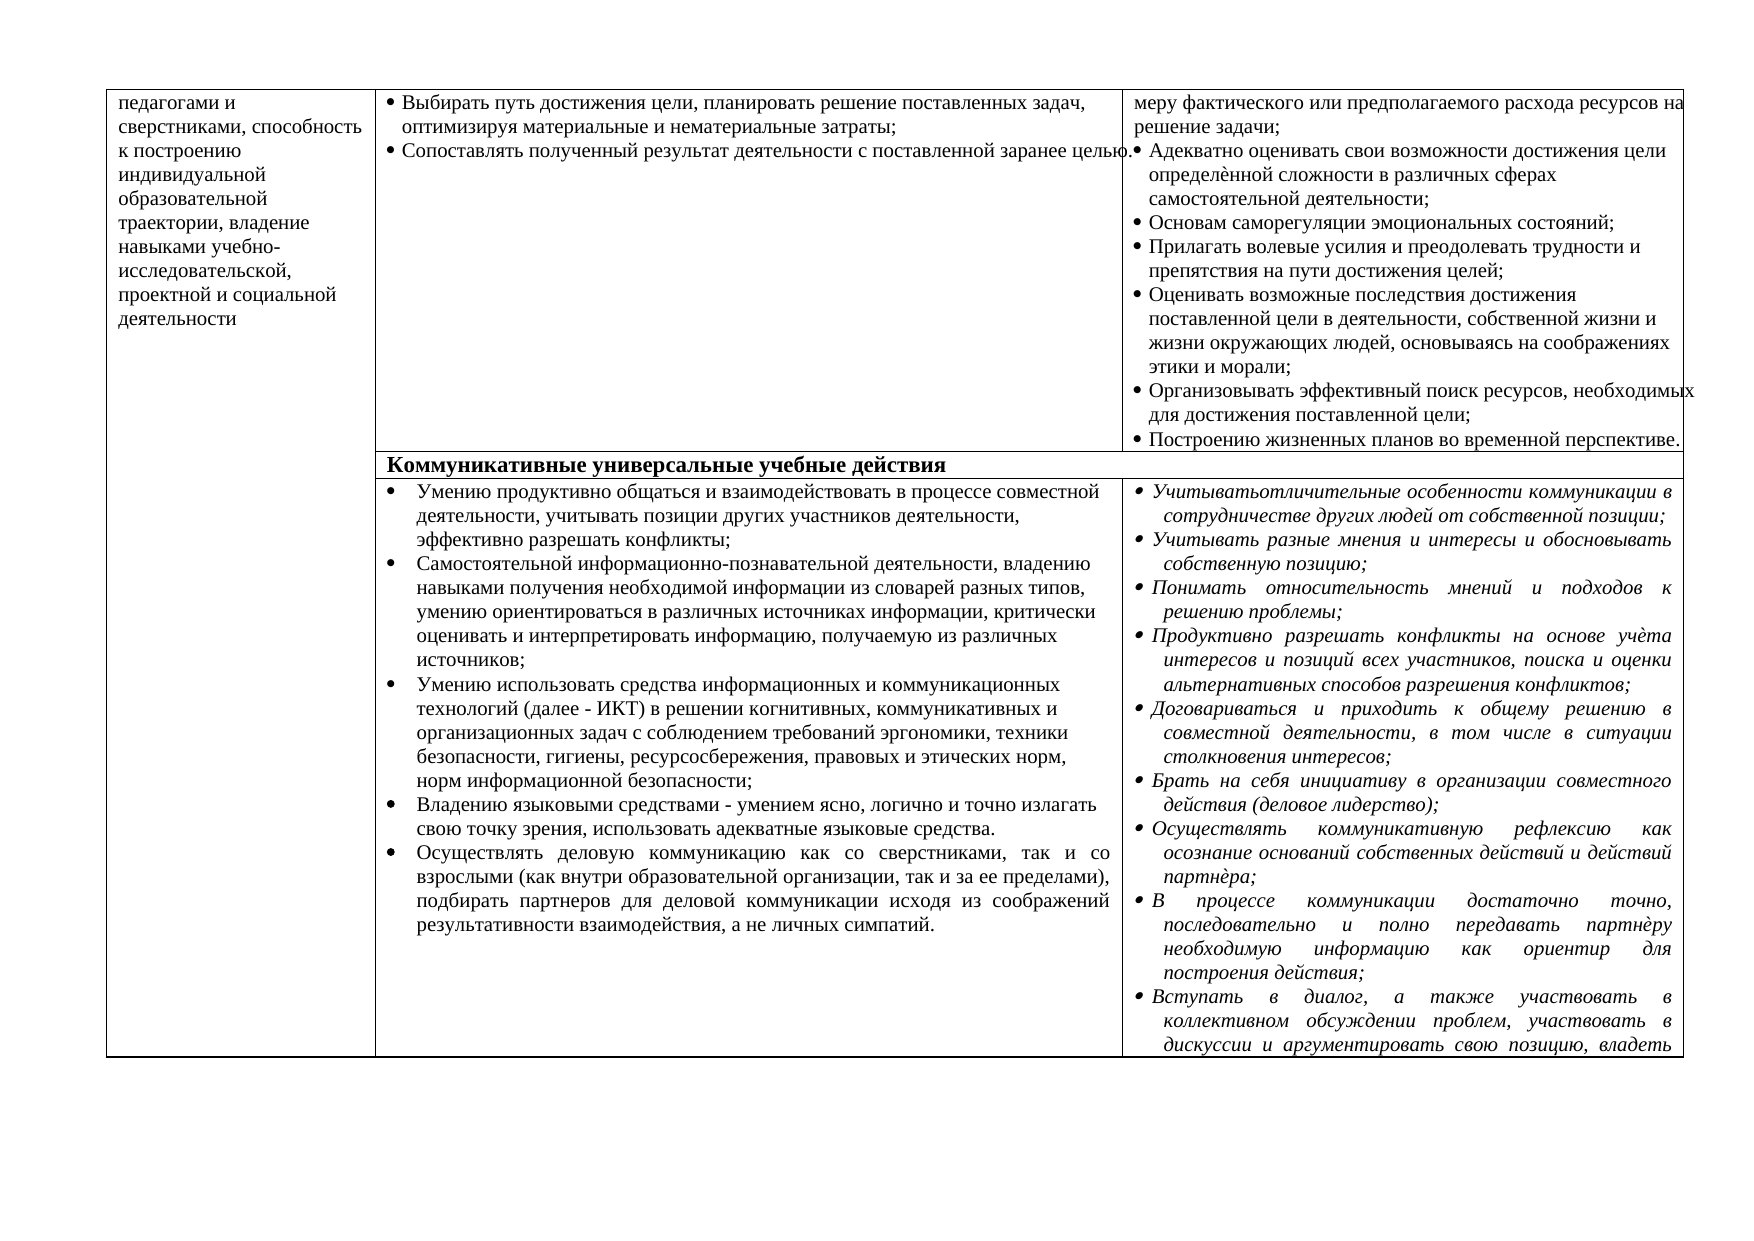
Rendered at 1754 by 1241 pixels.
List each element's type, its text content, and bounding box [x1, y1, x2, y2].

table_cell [376, 90, 1122, 451]
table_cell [1123, 479, 1683, 1056]
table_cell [1123, 90, 1683, 451]
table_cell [376, 479, 1122, 1056]
table_cell Коммуникативные универсальные учебные действия [376, 452, 1683, 478]
